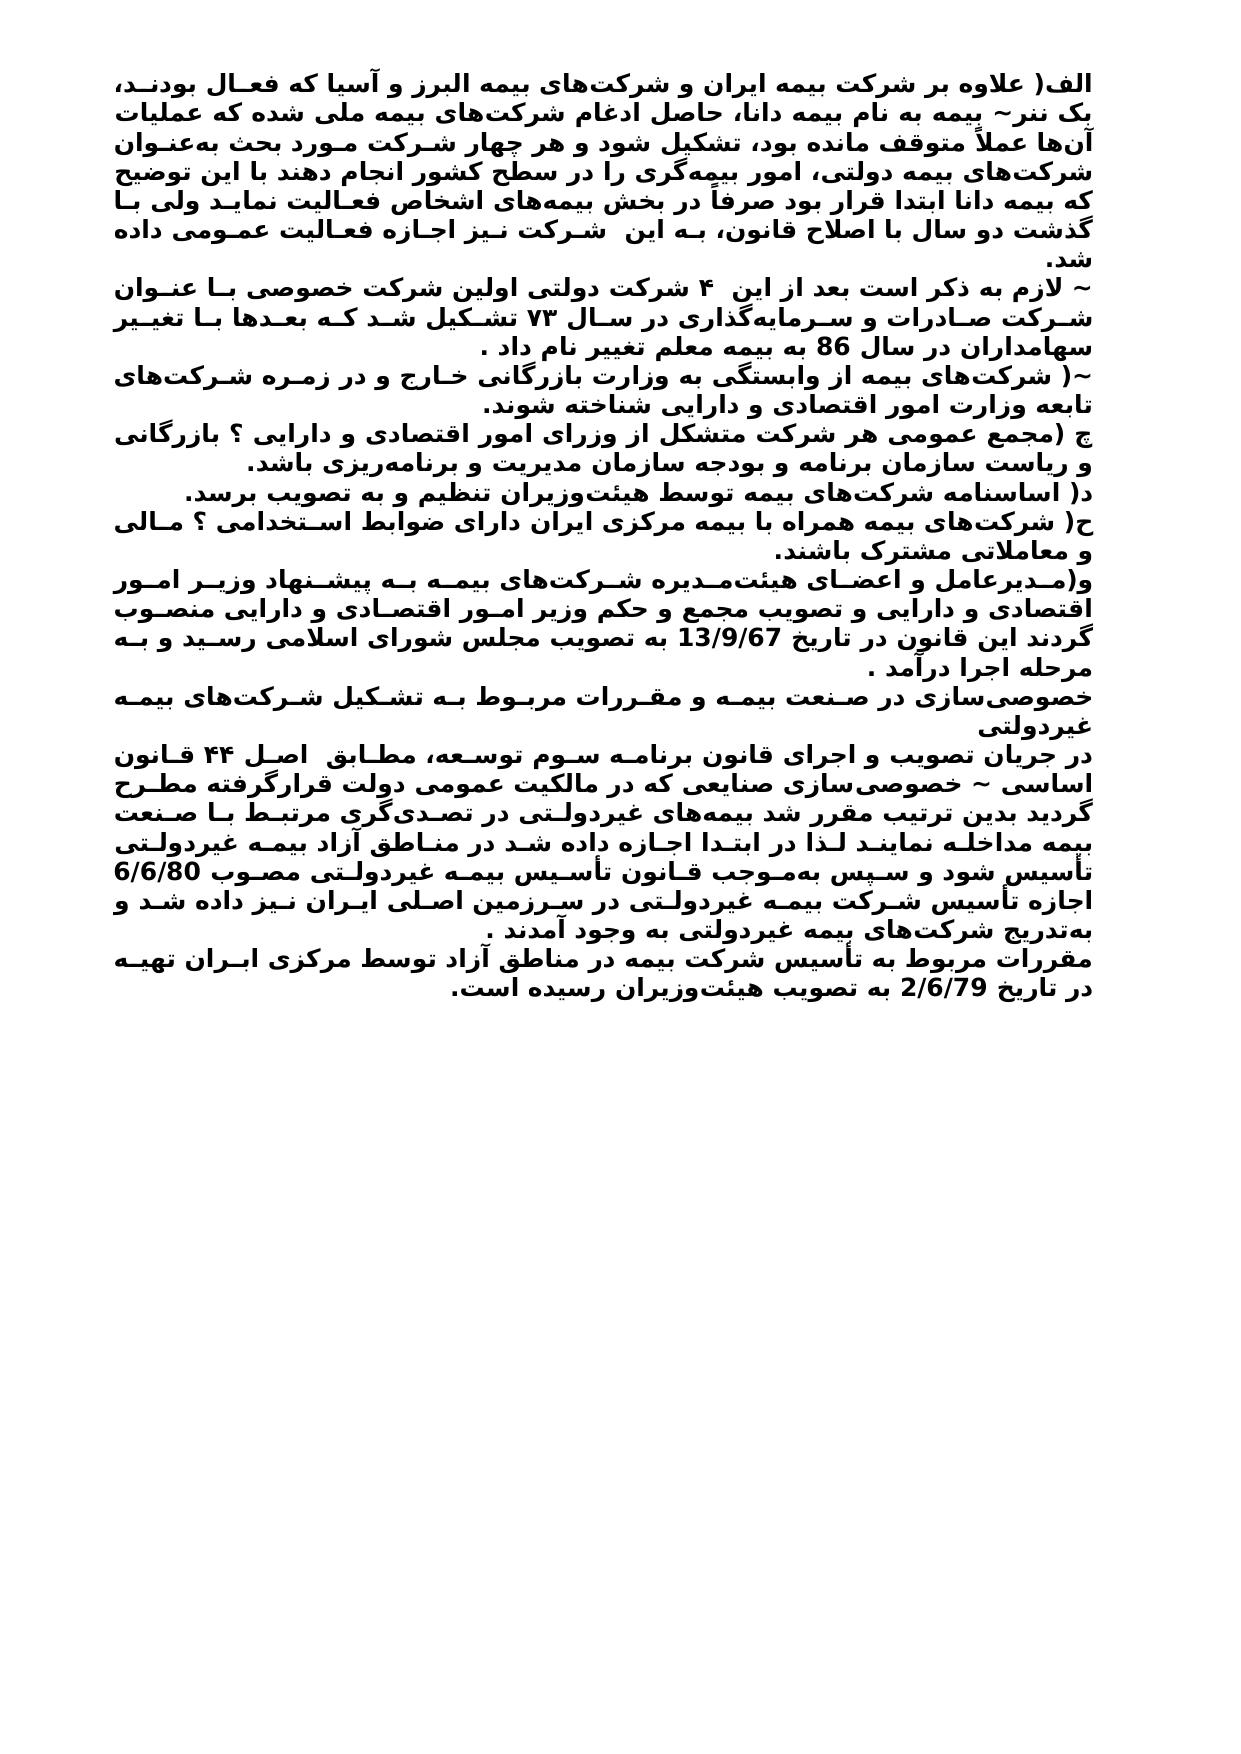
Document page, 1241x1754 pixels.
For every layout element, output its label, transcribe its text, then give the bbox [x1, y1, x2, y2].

text خصوصی‌سازی در صنعت بیمه و مقررات مربوط به تشکیل شرکت‌های بیمه غیردولتی [113, 682, 1093, 740]
text چ (مجمع عمومی هر شرکت متشکل از وزرای امور اقتصادی و دارایی ؟ بازرگانی و ریاست سازمان برنامه و بودجه سازمان مدیریت و برنامه‌ریزی باشد. [113, 419, 1093, 478]
text ح( شرکت‌های بیمه همراه با بیمه مرکزی ایران دارای ضوابط استخدامی ؟ مالی و معاملاتی مشترک باشند. [113, 507, 1093, 565]
text ~ لازم به ذکر است بعد از این ۴ شرکت دولتی اولین شرکت خصوصی با عنوان شرکت صادرات و سرمایه‌گذاری در سال ٧٣ تشکیل شد که بعدها با تغییر سهامداران در سال 86 به بیمه معلم تغییر نام داد . [113, 274, 1093, 361]
text الف( علاوه بر شرکت بیمه ایران و شرکت‌های بیمه البرز و آسیا که فعال بودند، بک ننر~ بیمه به نام بیمه دانا، حاصل ادغام شرکت‌های بیمه ملی شده که عملیات آن‌ها عملاً متوقف مانده بود، تشکیل شود و هر چهار شرکت مورد بحث به‌عنوان شرکت‌های بیمه دولتی، امور بیمه‌گری را در سطح کشور انجام دهند با این توضیح که بیمه دانا ابتدا قرار بود صرفاً در بخش بیمه‌های اشخاص فعالیت نماید ولی با گذشت دو سال با اصلاح قانون، به این شرکت نیز اجازه فعالیت عمومی داده شد. [113, 69, 1093, 274]
text د( اساسنامه شرکت‌های بیمه توسط هیئت‌وزیران تنظیم و به تصویب برسد. [113, 478, 1093, 507]
text ~( شرکت‌های بیمه از وابستگی به وزارت بازرگانی خارج و در زمره شرکت‌های تابعه وزارت امور اقتصادی و دارایی شناخته شوند. [113, 361, 1093, 419]
text و(مدیرعامل و اعضای هیئت‌مدیره شرکت‌های بیمه به پیشنهاد وزیر امور اقتصادی و دارایی و تصویب مجمع و حکم وزیر امور اقتصادی و دارایی منصوب گردند این قانون در تاریخ 13/9/67 به تصویب مجلس شورای اسلامی رسید و به مرحله اجرا درآمد . [113, 565, 1093, 682]
text در جریان تصویب و اجرای قانون برنامه سوم توسعه، مطابق اصل ۴۴ قانون اساسی ~ خصوصی‌سازی صنایعی که در مالکیت عمومی دولت قرارگرفته مطرح گردید بدین ترتیب مقرر شد بیمه‌های غیردولتی در تصدی‌گری مرتبط با صنعت بیمه مداخله نمایند لذا در ابتدا اجازه داده شد در مناطق آزاد بیمه غیردولتی تأسیس شود و سپس به‌موجب قانون تأسیس بیمه غیردولتی مصوب 6/6/80 اجازه تأسیس شرکت بیمه غیردولتی در سرزمین اصلی ایران نیز داده شد و به‌تدریج شرکت‌های بیمه غیردولتی به وجود آمدند . [113, 740, 1093, 944]
text مقررات مربوط به تأسیس شرکت بیمه در مناطق آزاد توسط مرکزی ابران تهیه در تاریخ 2/6/79 به تصویب هیئت‌وزیران رسیده است. [113, 944, 1093, 1003]
